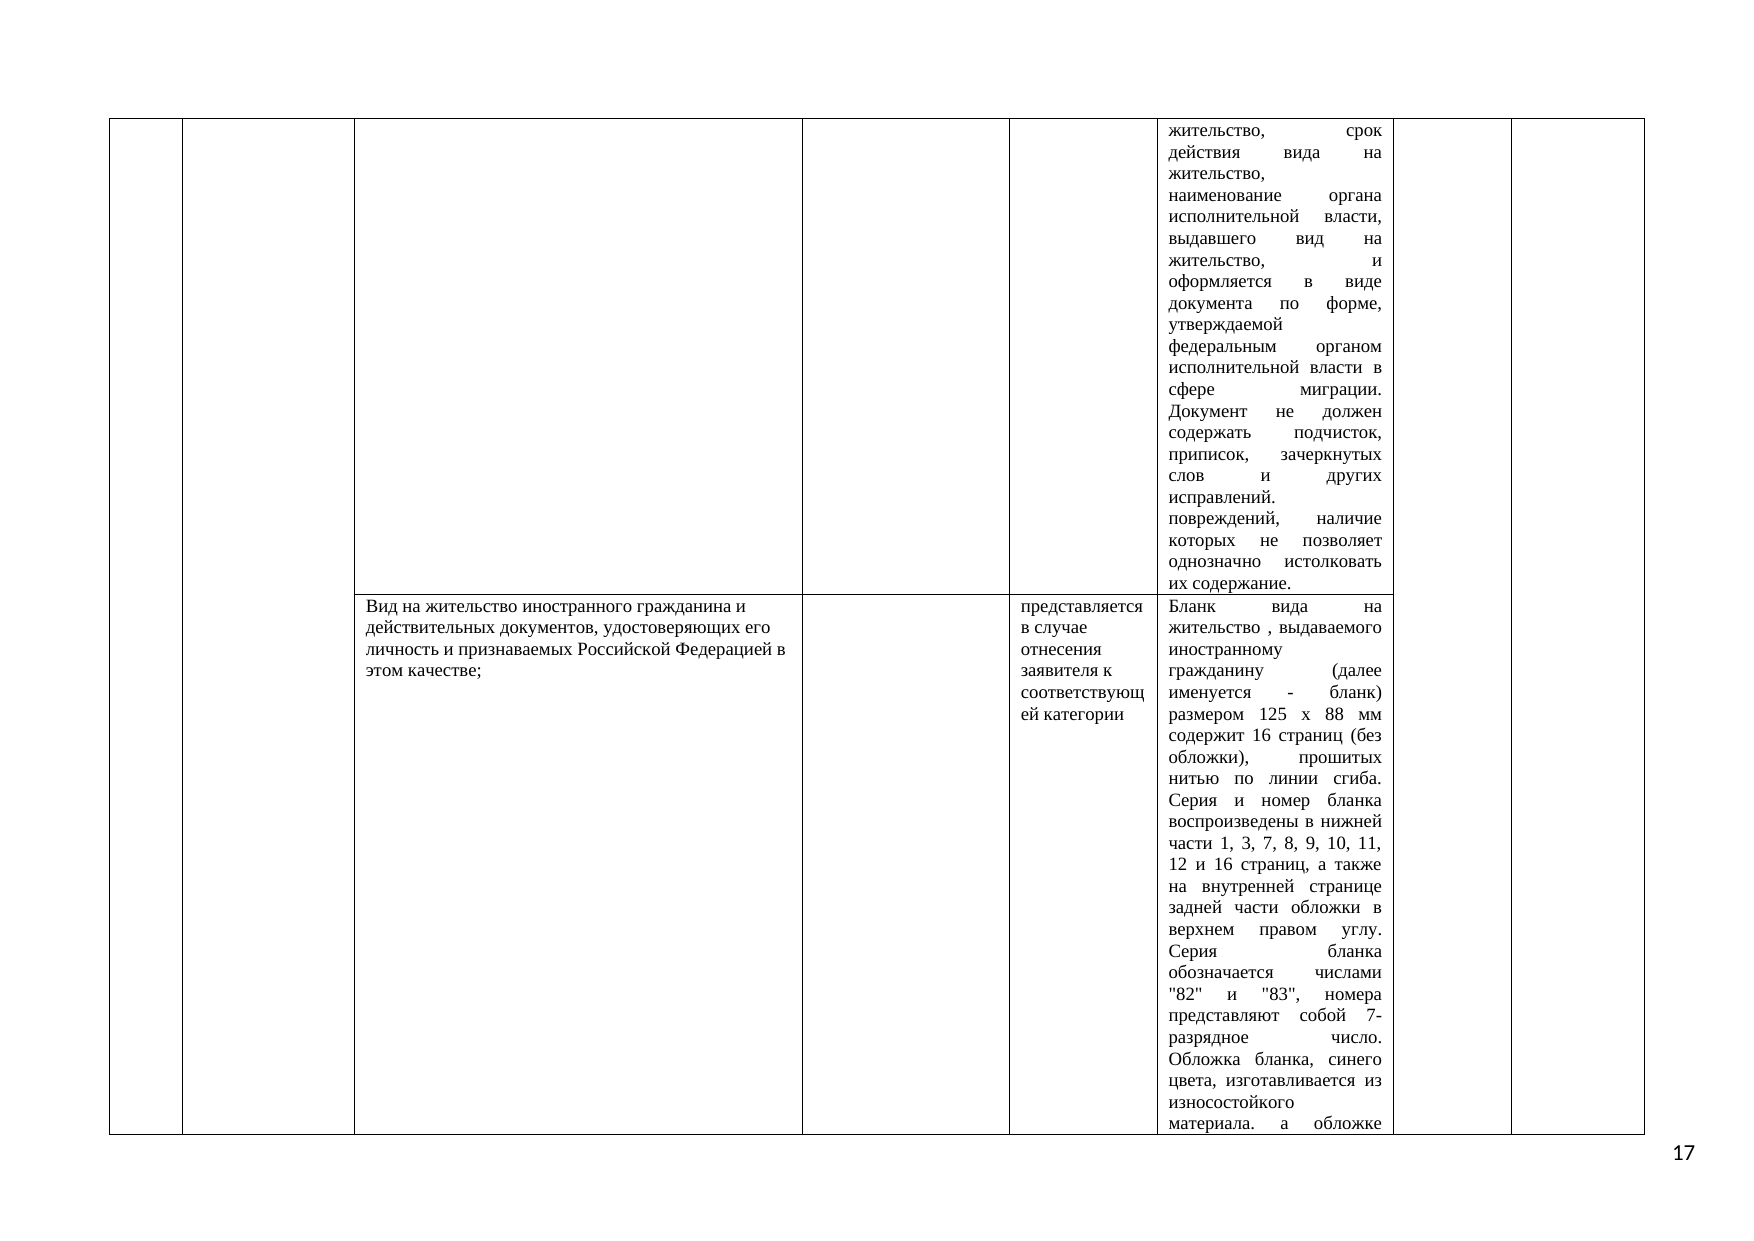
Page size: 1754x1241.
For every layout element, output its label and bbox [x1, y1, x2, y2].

table_cell [1010, 595, 1157, 1134]
table_cell [803, 595, 1009, 1134]
table_cell [803, 119, 1009, 593]
table_cell [355, 595, 802, 1134]
table_cell [1010, 119, 1157, 593]
table_cell [1158, 119, 1393, 593]
table_cell [355, 119, 802, 593]
table_cell [1158, 595, 1393, 1134]
